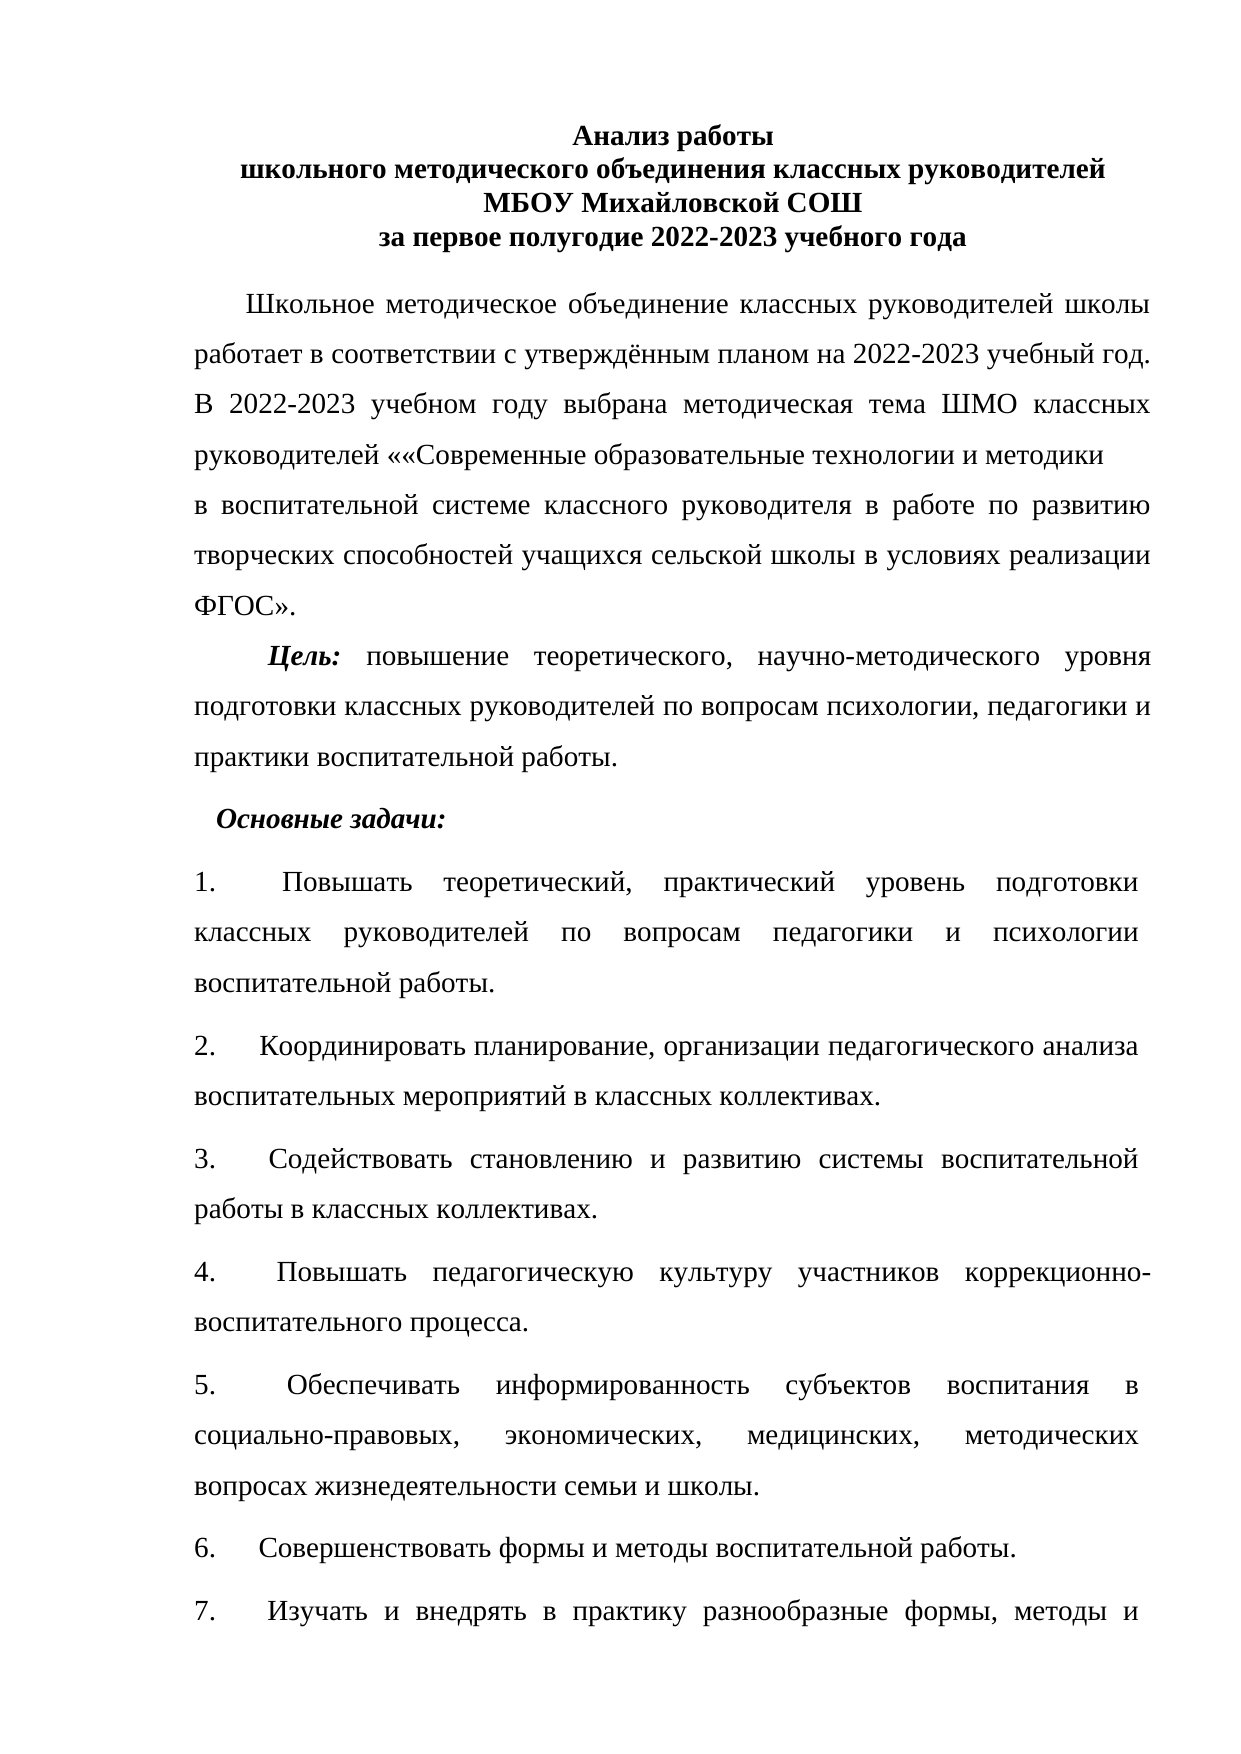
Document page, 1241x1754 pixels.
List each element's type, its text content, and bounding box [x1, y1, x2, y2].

text Школьное методическое объединение классных руководителей школы работает в соответствии с утверждённым планом на 2022-2023 учебный год. В 2022-2023 учебном году выбрана методическая тема ШМО классных руководителей ««Современные образовательные технологии и методики [156, 286, 1152, 470]
list Содействовать становлению и развитию системы воспитательной работы в классных коллективах. [194, 1141, 1139, 1225]
text Анализ работы [194, 118, 1152, 152]
text за первое полугодие 2022-2023 учебного года [194, 219, 1152, 252]
list Совершенствовать формы и методы воспитательной работы. [194, 1531, 1152, 1564]
text Цель: повышение теоретического, научно-методического уровня подготовки классных руководителей по вопросам психологии, педагогики и практики воспитательной работы. [194, 638, 1152, 772]
text МБОУ Михайловской СОШ [194, 185, 1152, 219]
list Повышать педагогическую культуру участников коррекционно-воспитательного процесса. [194, 1254, 1152, 1338]
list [194, 1593, 1139, 1627]
list Обеспечивать информированность субъектов воспитания в социально-правовых, экономических, медицинских, методических вопросах жизнедеятельности семьи и школы. [194, 1367, 1139, 1501]
text Основные задачи: [194, 801, 1152, 835]
list Координировать планирование, организации педагогического анализа воспитательных мероприятий в классных коллективах. [194, 1028, 1139, 1112]
list Повышать теоретический, практический уровень подготовки классных руководителей по вопросам педагогики и психологии воспитательной работы. [194, 864, 1139, 998]
text школьного методического объединения классных руководителей [194, 152, 1152, 185]
text в воспитательной системе классного руководителя в работе по развитию творческих способностей учащихся сельской школы в условиях реализации ФГОС». [194, 487, 1152, 621]
